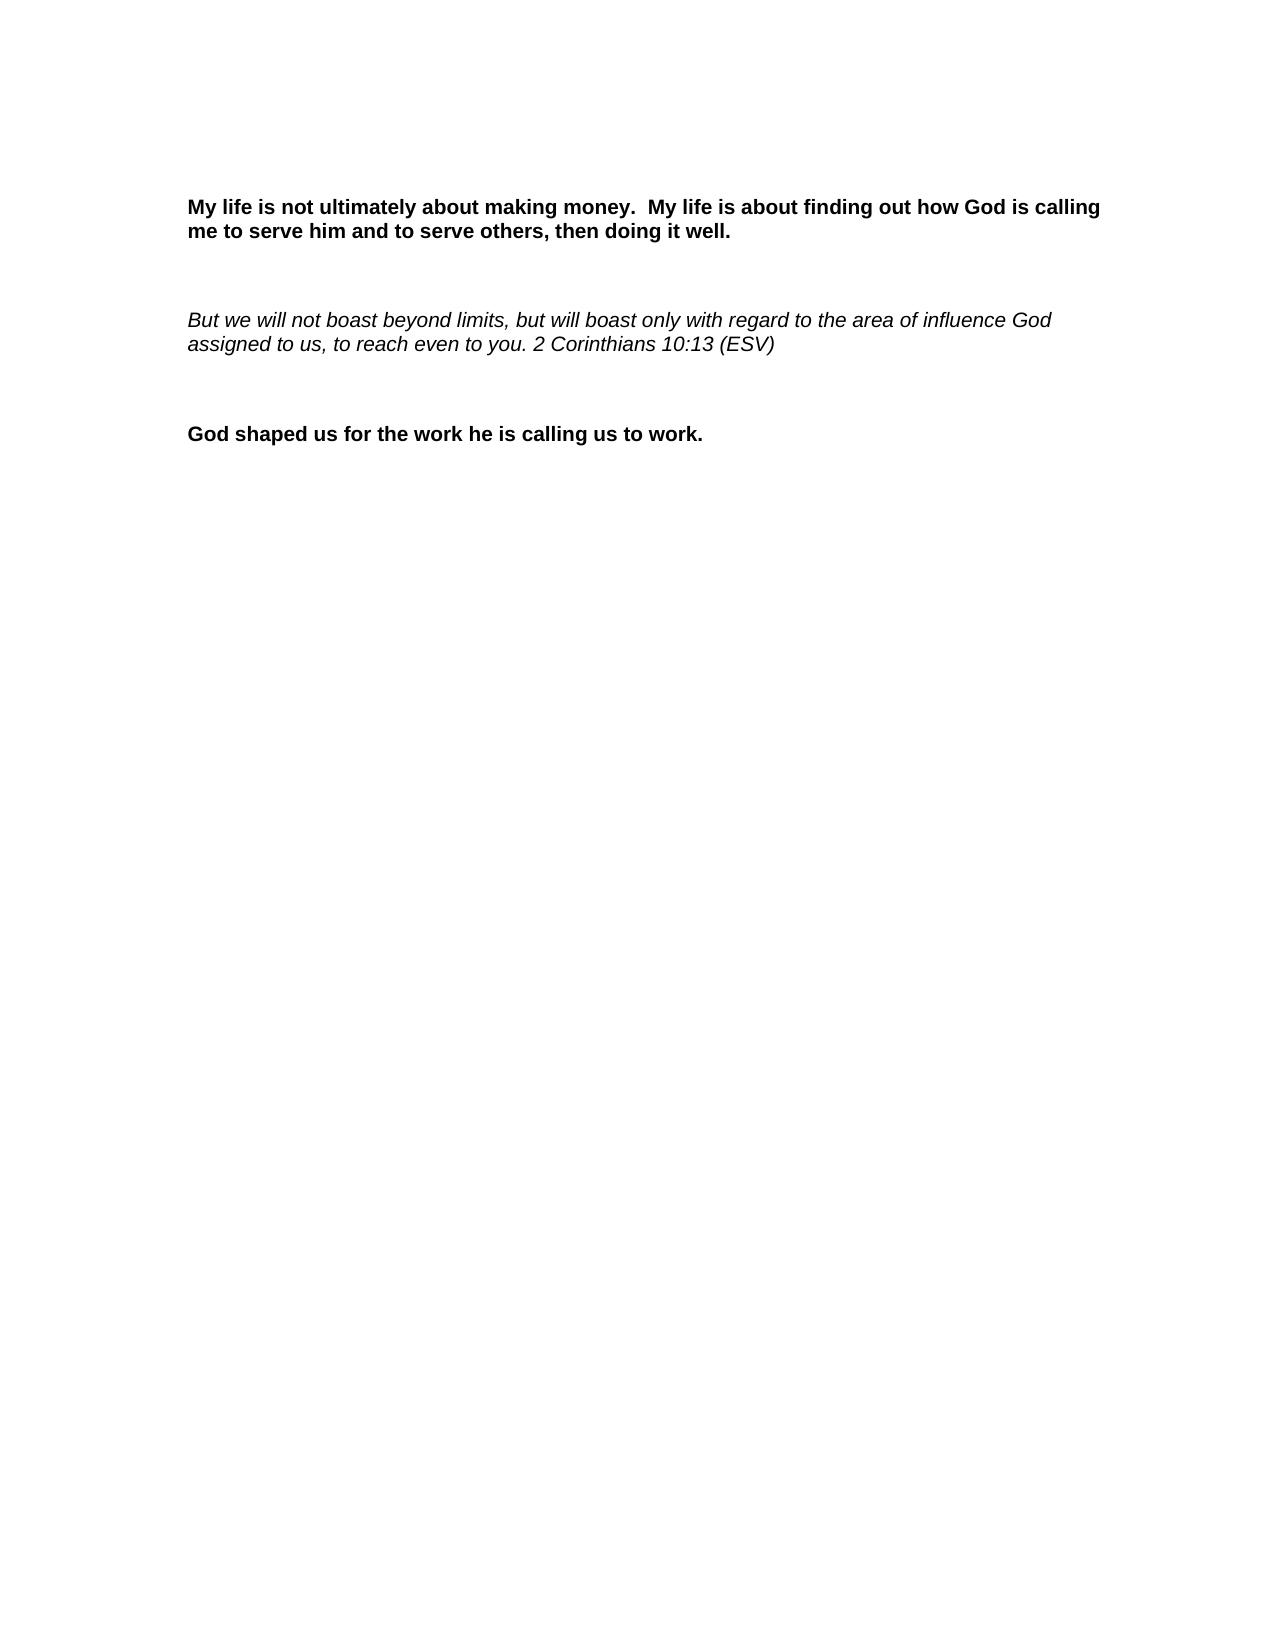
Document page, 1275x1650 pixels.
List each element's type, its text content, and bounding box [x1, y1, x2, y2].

text God shaped us for the work he is calling us to work. [187, 422, 1125, 446]
text But we will not boast beyond limits, but will boast only with regard to the area of influence God assigned to us, to reach even to you. 2 Corinthians 10:13 (ESV) [187, 308, 1125, 356]
text My life is not ultimately about making money. My life is about finding out how God is calling me to serve him and to serve others, then doing it well. [187, 195, 1125, 243]
